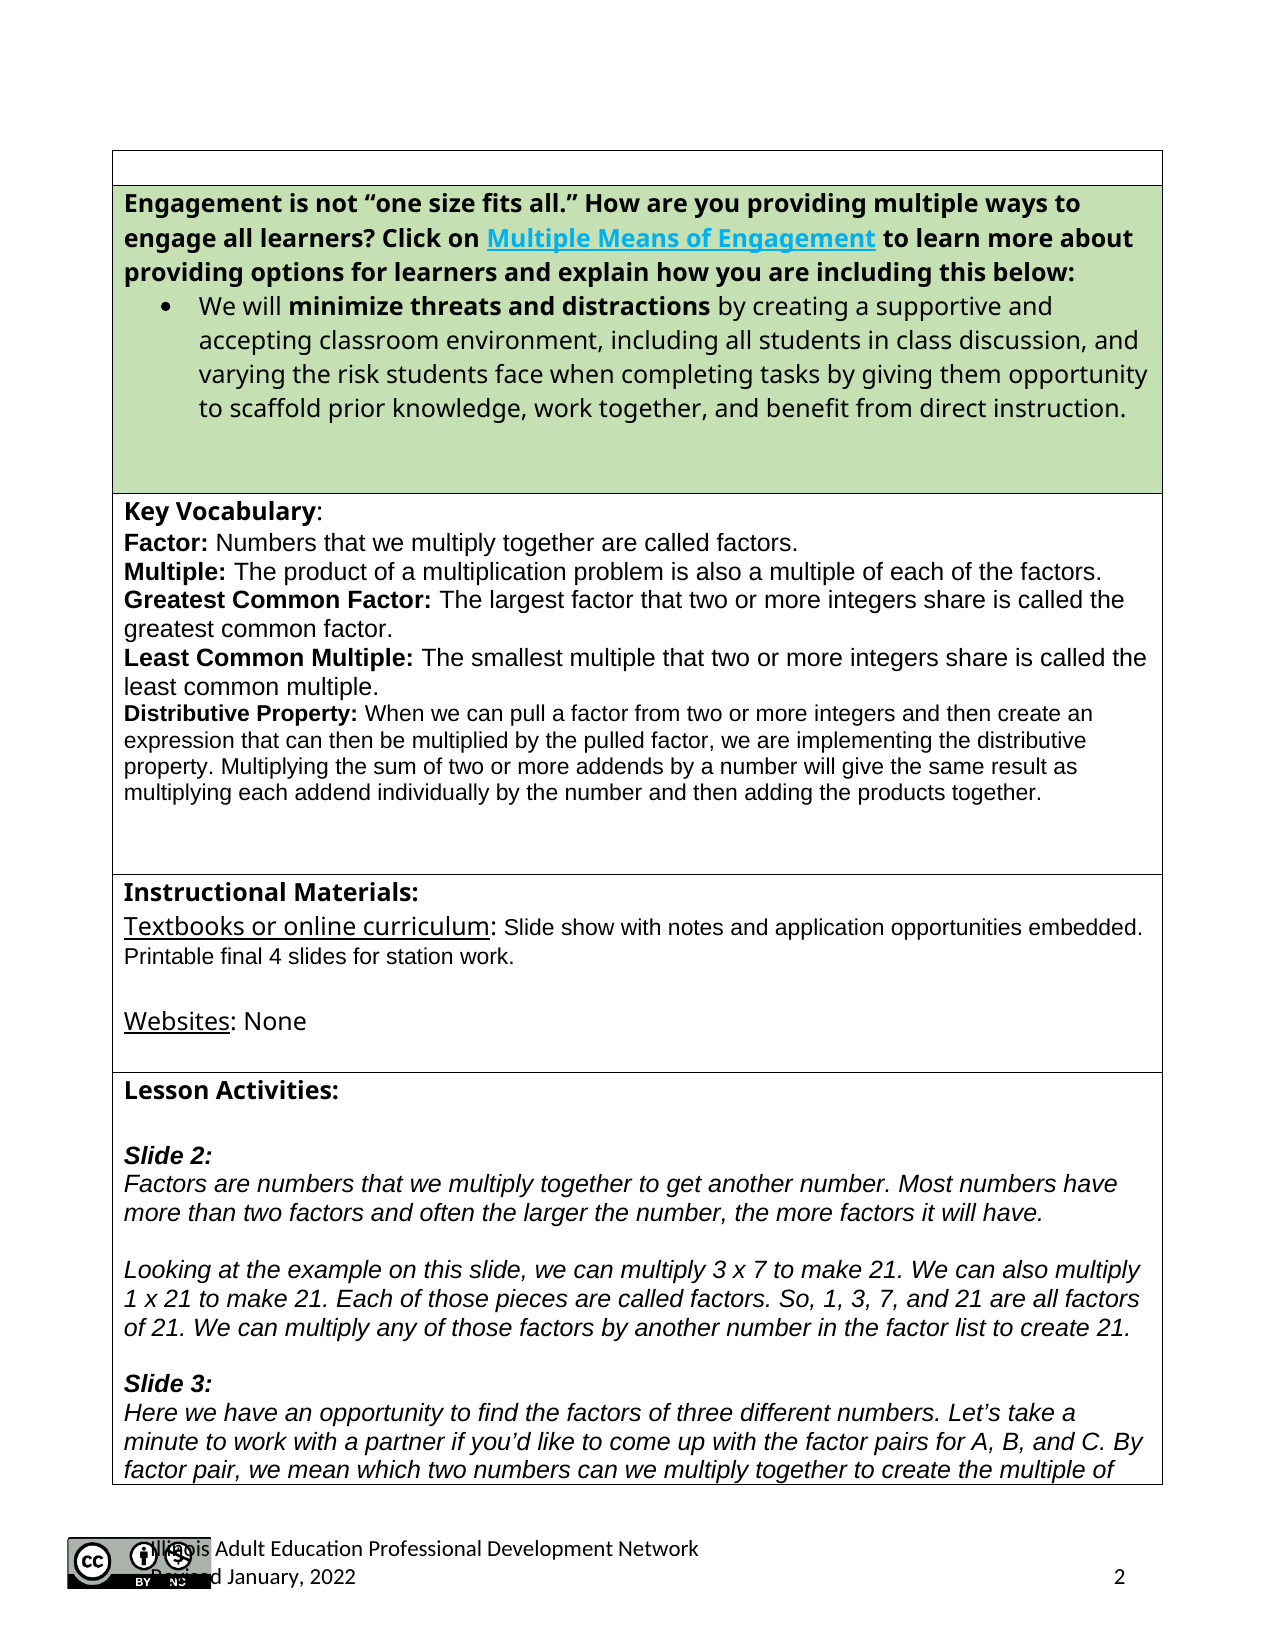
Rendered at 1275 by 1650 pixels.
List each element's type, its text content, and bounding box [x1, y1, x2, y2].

picture [67, 1537, 212, 1589]
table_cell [113, 151, 1162, 185]
table_cell Instructional Materials: Textbooks or online curriculum: Slide show with notes and application opportunities embedded. Printable final 4 slides for station work. Websites: None [113, 875, 1162, 1072]
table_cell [113, 1073, 1162, 1484]
table_cell Key Vocabulary: Factor: Numbers that we multiply together are called factors. Multiple: The product of a multiplication problem is also a multiple of each of the factors. Greatest Common Factor: The largest factor that two or more integers share is called the greatest common factor. Least Common Multiple: The smallest multiple that two or more integers share is called the least common multiple. Distributive Property: When we can pull a factor from two or more integers and then create an expression that can then be multiplied by the pulled factor, we are implementing the distributive property. Multiplying the sum of two or more addends by a number will give the same result as multiplying each addend individually by the number and then adding the products together. [113, 494, 1162, 874]
table_cell Engagement is not “one size fits all.” How are you providing multiple ways to engage all learners? Click on Multiple Means of Engagement to learn more about providing options for learners and explain how you are including this below: We will minimize threats and distractions by creating a supportive and accepting classroom environment, including all students in class discussion, and varying the risk students face when completing tasks by giving them opportunity to scaffold prior knowledge, work together, and benefit from direct instruction. [113, 186, 1162, 493]
